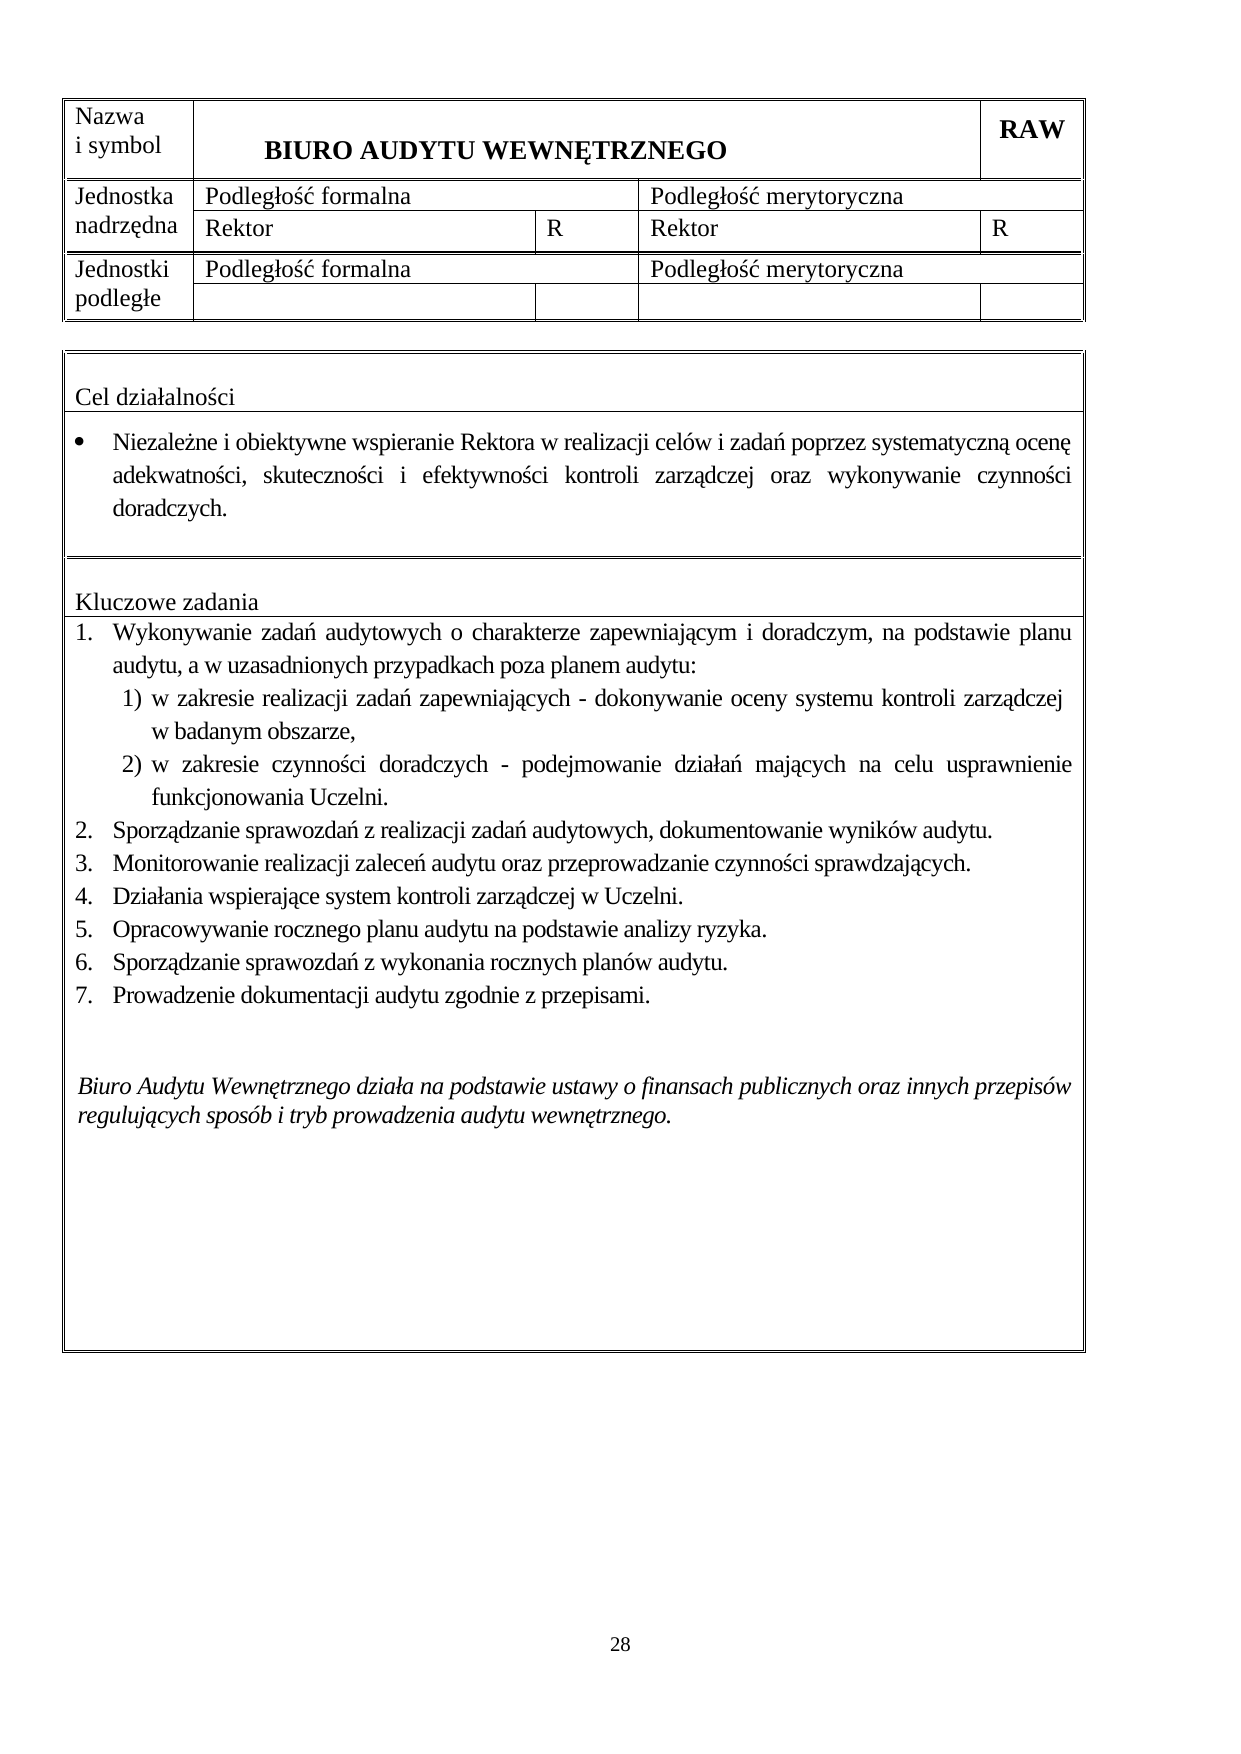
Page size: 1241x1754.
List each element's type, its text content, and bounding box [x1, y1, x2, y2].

table_cell Jednostka nadrzędna [64, 178, 193, 251]
table_header Nazwa i symbol [65, 101, 193, 178]
table_cell [194, 284, 535, 318]
table_cell Podległość formalna [194, 255, 638, 283]
table_cell [981, 284, 1083, 318]
table_cell Rektor [194, 211, 535, 251]
table_cell Cel działalności [64, 350, 1084, 411]
table_cell [639, 284, 980, 318]
table_cell Kluczowe zadania [65, 556, 1083, 616]
table_cell Niezależne i obiektywne wspieranie Rektora w realizacji celów i zadań poprzez systematyczną ocenę adekwatności, skuteczności i efektywności kontroli zarządczej oraz wykonywanie czynności doradczych. [65, 412, 1083, 556]
table_cell [536, 284, 638, 318]
table_cell Podległość merytoryczna [639, 251, 1083, 283]
table_cell Rektor [639, 211, 980, 251]
table_header RAW [981, 101, 1083, 178]
table_cell Wykonywanie zadań audytowych o charakterze zapewniającym i doradczym, na podstawie planu audytu, a w uzasadnionych przypadkach poza planem audytu: w zakresie realizacji zadań zapewniających - dokonywanie oceny systemu kontroli zarządczej w badanym obszarze, w zakresie czynności doradczych - podejmowanie działań mających na celu usprawnienie funkcjonowania Uczelni. Sporządzanie sprawozdań z realizacji zadań audytowych, dokumentowanie wyników audytu. Monitorowanie realizacji zaleceń audytu oraz przeprowadzanie czynności sprawdzających. Działania wspierające system kontroli zarządczej w Uczelni. Opracowywanie rocznego planu audytu na podstawie analizy ryzyka. Sporządzanie sprawozdań z wykonania rocznych planów audytu. Prowadzenie dokumentacji audytu zgodnie z przepisami. Biuro Audytu Wewnętrznego działa na podstawie ustawy o finansach publicznych oraz innych przepisów regulujących sposób i tryb prowadzenia audytu wewnętrznego. [65, 617, 1083, 1350]
table_cell [64, 319, 1084, 350]
table_header BIURO AUDYTU WEWNĘTRZNEGO [194, 101, 980, 178]
table_cell R [981, 211, 1083, 251]
table_cell R [536, 211, 638, 251]
table_cell Podległość merytoryczna [639, 178, 1084, 210]
table_cell Podległość formalna [194, 181, 638, 210]
table_cell Jednostki podległe [65, 251, 193, 318]
